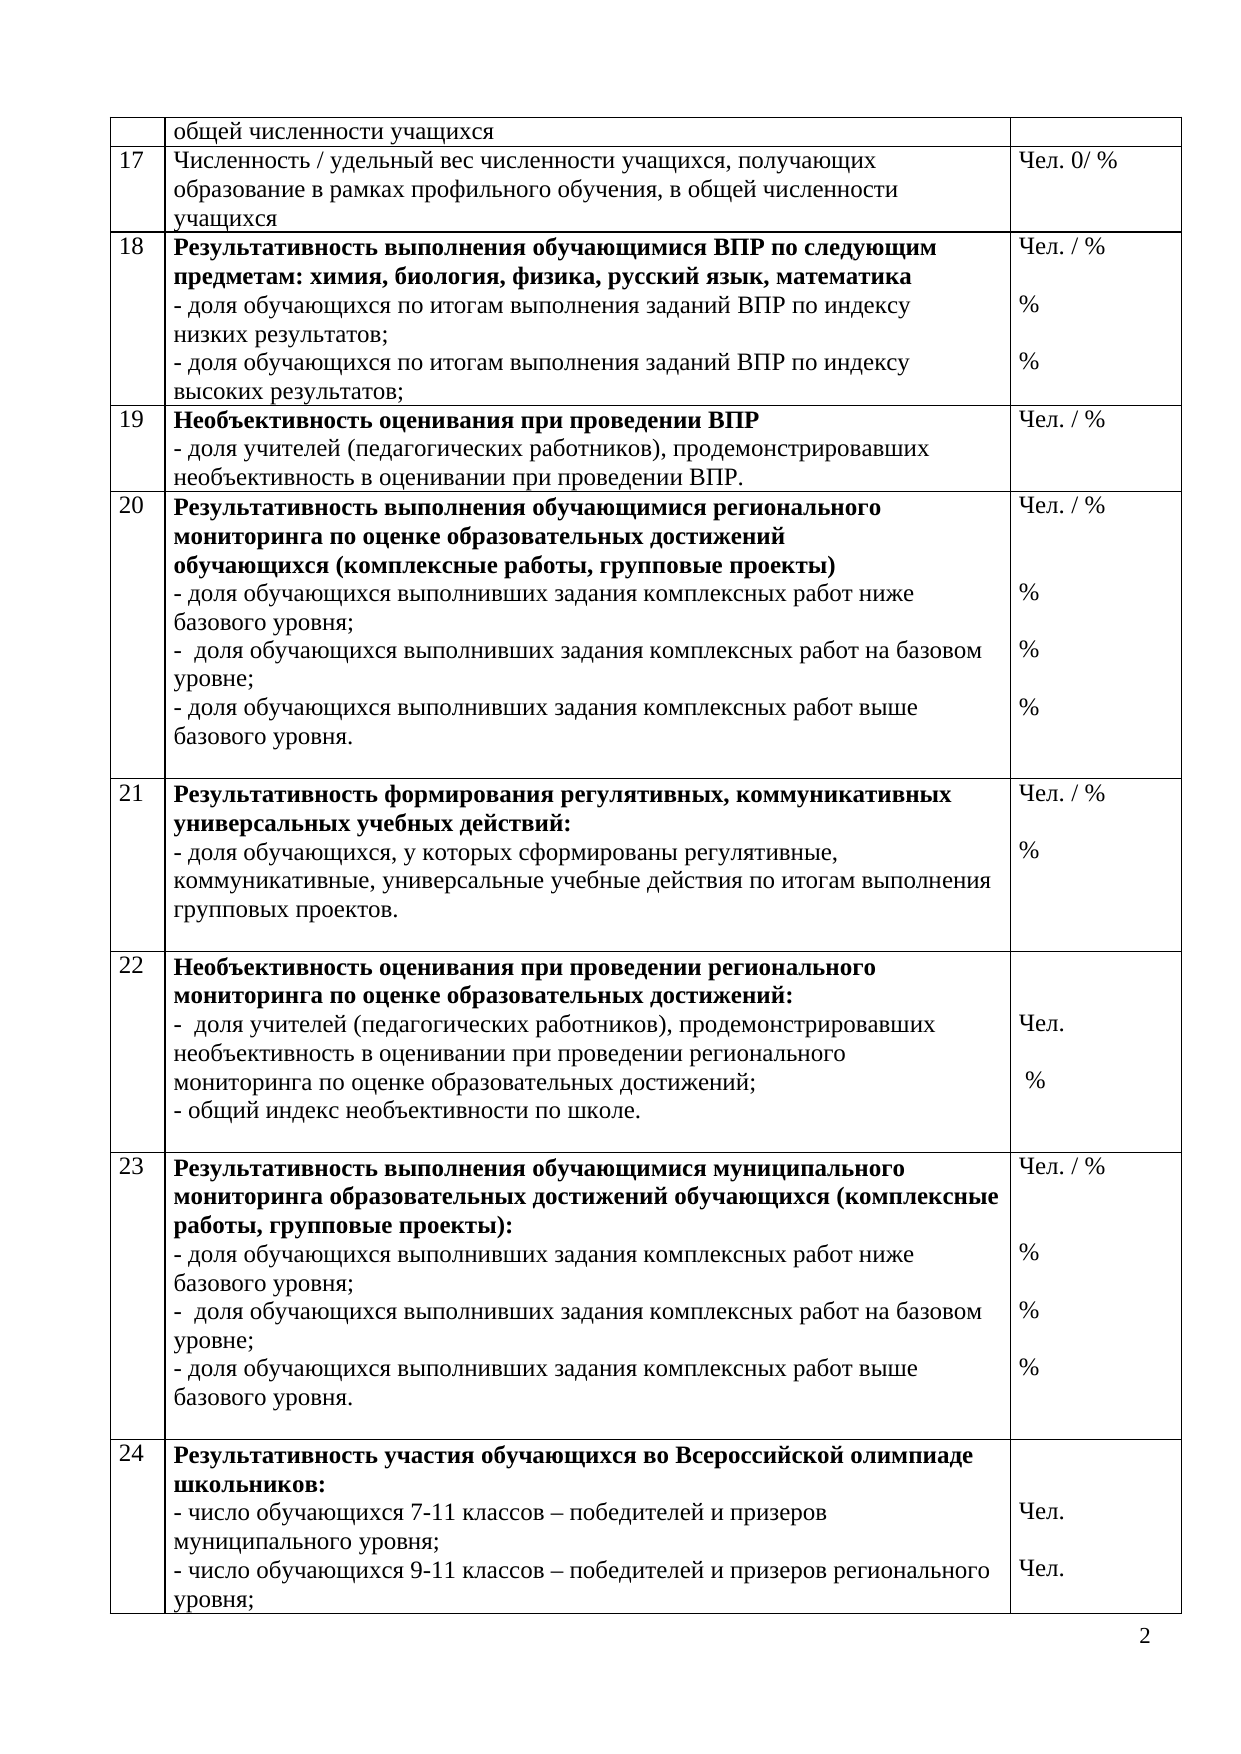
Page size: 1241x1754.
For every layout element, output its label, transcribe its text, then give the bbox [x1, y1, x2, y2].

table_cell Результативность участия обучающихся во Всероссийской олимпиаде школьников: число обучающихся 7-11 классов – победителей и призеров муниципального уровня; число обучающихся 9-11 классов – победителей и призеров регионального уровня; [166, 1440, 1010, 1612]
table_cell 19 [111, 406, 164, 491]
table_cell 24 [111, 1440, 164, 1612]
table_cell Чел. / % % % % [1011, 1153, 1181, 1439]
table_header общей численности учащихся [166, 118, 1010, 146]
table_cell Необъективность оценивания при проведении регионального мониторинга по оценке образовательных достижений: доля учителей (педагогических работников), продемонстрировавших необъективность в оценивании при проведении регионального мониторинга по оценке образовательных достижений; общий индекс необъективности по школе. [166, 952, 1010, 1152]
table_cell Результативность выполнения обучающимися муниципального мониторинга образовательных достижений обучающихся (комплексные работы, групповые проекты): доля обучающихся выполнивших задания комплексных работ ниже базового уровня; доля обучающихся выполнивших задания комплексных работ на базовом уровне; доля обучающихся выполнивших задания комплексных работ выше базового уровня. [166, 1153, 1010, 1439]
table_cell Чел. / % [1011, 406, 1181, 491]
table_cell Необъективность оценивания при проведении ВПР - доля учителей (педагогических работников), продемонстрировавших необъективность в оценивании при проведении ВПР. [166, 406, 1010, 491]
table_cell Чел. / % % % % [1011, 492, 1181, 778]
table_cell Численность / удельный вес численности учащихся, получающих образование в рамках профильного обучения, в общей численности учащихся [166, 147, 1010, 231]
table_cell Чел. 0/ % [1011, 147, 1181, 231]
table_header [111, 118, 164, 146]
table_cell Результативность выполнения обучающимися ВПР по следующим предметам: химия, биология, физика, русский язык, математика доля обучающихся по итогам выполнения заданий ВПР по индексу низких результатов; доля обучающихся по итогам выполнения заданий ВПР по индексу высоких результатов; [166, 233, 1010, 405]
table_cell Результативность формирования регулятивных, коммуникативных универсальных учебных действий: - доля обучающихся, у которых сформированы регулятивные, коммуникативные, универсальные учебные действия по итогам выполнения групповых проектов. [166, 779, 1010, 951]
table_cell Результативность выполнения обучающимися регионального мониторинга по оценке образовательных достижений обучающихся (комплексные работы, групповые проекты) доля обучающихся выполнивших задания комплексных работ ниже базового уровня; доля обучающихся выполнивших задания комплексных работ на базовом уровне; доля обучающихся выполнивших задания комплексных работ выше базового уровня. [166, 492, 1010, 778]
table_header [1011, 118, 1181, 146]
table_cell Чел. Чел. [1011, 1440, 1181, 1612]
table_cell Чел. % [1011, 952, 1181, 1152]
table_cell 22 [111, 952, 164, 1152]
table_cell Чел. / % % % [1011, 233, 1181, 405]
table_cell 20 [111, 492, 164, 778]
table_cell Чел. / % % [1011, 779, 1181, 951]
table_cell 21 [111, 779, 164, 951]
table_cell 17 [111, 147, 164, 231]
table_cell 23 [111, 1153, 164, 1439]
table_cell 18 [111, 233, 164, 405]
